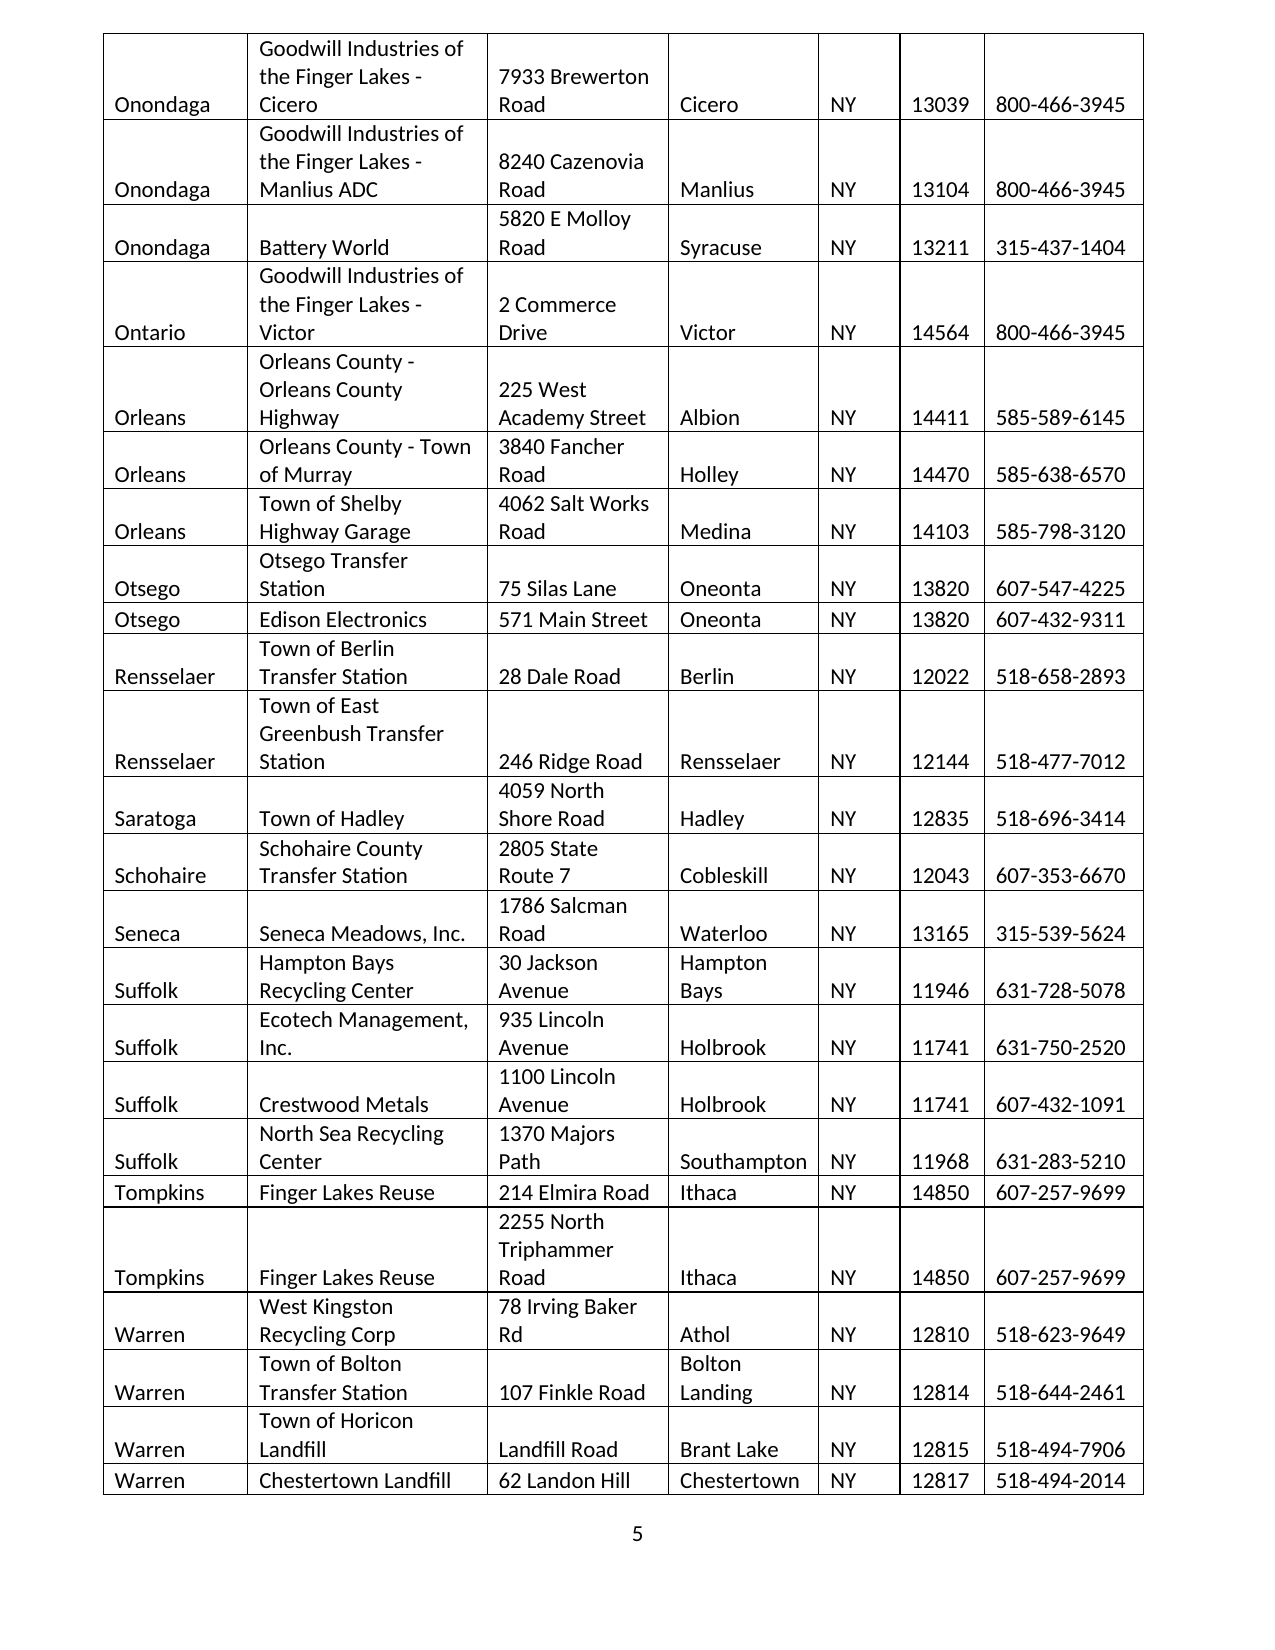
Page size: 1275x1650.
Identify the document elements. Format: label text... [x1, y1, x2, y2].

table_cell Town of Horicon Landfill [248, 1407, 487, 1463]
table_cell Goodwill Industries of the Finger Lakes - Cicero [248, 34, 487, 118]
table_cell 518-623-9649 [985, 1293, 1143, 1348]
table_cell Waterloo [669, 891, 818, 947]
table_cell 14564 [901, 262, 984, 346]
table_cell 12022 [901, 634, 984, 690]
table_cell 214 Elmira Road [488, 1176, 668, 1206]
table_cell Ithaca [669, 1176, 818, 1206]
table_cell Medina [669, 489, 818, 545]
table_cell 2805 State Route 7 [488, 834, 668, 890]
table_cell 30 Jackson Avenue [488, 948, 668, 1004]
table_cell 518-494-2014 [985, 1464, 1143, 1494]
table_cell Cobleskill [669, 834, 818, 890]
table_cell Edison Electronics [248, 603, 487, 633]
table_cell Ithaca [669, 1208, 818, 1291]
table_cell 585-589-6145 [985, 347, 1143, 431]
table_cell NY [819, 1176, 899, 1206]
table_cell NY [819, 262, 899, 346]
table_cell Suffolk [104, 1119, 247, 1175]
table_cell NY [819, 120, 899, 203]
table_cell 518-477-7012 [985, 691, 1143, 776]
table_cell Battery World [248, 205, 487, 261]
table_cell 518-644-2461 [985, 1350, 1143, 1406]
table_cell 315-539-5624 [985, 891, 1143, 947]
table_cell Warren [104, 1293, 247, 1348]
table_cell Tompkins [104, 1176, 247, 1206]
table_cell 12043 [901, 834, 984, 890]
table_cell 800-466-3945 [985, 120, 1143, 203]
table_cell 14470 [901, 432, 984, 488]
table_cell Holbrook [669, 1062, 818, 1118]
table_cell 800-466-3945 [985, 34, 1143, 118]
table_cell NY [819, 1005, 899, 1061]
table_cell NY [819, 1350, 899, 1406]
table_cell 585-638-6570 [985, 432, 1143, 488]
table_cell NY [819, 205, 899, 261]
table_cell NY [819, 948, 899, 1004]
table_cell 13104 [901, 120, 984, 203]
table_cell Warren [104, 1350, 247, 1406]
table_cell Orleans County - Orleans County Highway [248, 347, 487, 431]
table_cell 11946 [901, 948, 984, 1004]
table_cell 13165 [901, 891, 984, 947]
table_cell 1370 Majors Path [488, 1119, 668, 1175]
table_cell 13039 [901, 34, 984, 118]
table_cell Finger Lakes Reuse [248, 1208, 487, 1291]
table_cell Goodwill Industries of the Finger Lakes - Victor [248, 262, 487, 346]
table_cell Bolton Landing [669, 1350, 818, 1406]
table_cell Suffolk [104, 1005, 247, 1061]
table_cell 631-750-2520 [985, 1005, 1143, 1061]
table_cell Finger Lakes Reuse [248, 1176, 487, 1206]
table_cell Seneca [104, 891, 247, 947]
table_cell NY [819, 546, 899, 602]
table_cell 12815 [901, 1407, 984, 1463]
table_cell Ecotech Management, Inc. [248, 1005, 487, 1061]
table_cell Town of Shelby Highway Garage [248, 489, 487, 545]
table_cell Town of East Greenbush Transfer Station [248, 691, 487, 776]
table_cell 585-798-3120 [985, 489, 1143, 545]
table_cell 2255 North Triphammer Road [488, 1208, 668, 1291]
table_cell 607-432-1091 [985, 1062, 1143, 1118]
table_cell Southampton [669, 1119, 818, 1175]
table_cell NY [819, 603, 899, 633]
table_cell 3840 Fancher Road [488, 432, 668, 488]
table_cell 107 Finkle Road [488, 1350, 668, 1406]
table_cell 631-728-5078 [985, 948, 1143, 1004]
table_cell Oneonta [669, 603, 818, 633]
table_cell 518-658-2893 [985, 634, 1143, 690]
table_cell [248, 1464, 487, 1494]
table_cell Hadley [669, 777, 818, 833]
table_cell Holbrook [669, 1005, 818, 1061]
table_cell Hampton Bays [669, 948, 818, 1004]
table_cell Rensselaer [104, 634, 247, 690]
table_cell NY [819, 1464, 899, 1494]
table_cell Town of Hadley [248, 777, 487, 833]
table_cell 12144 [901, 691, 984, 776]
table_cell 518-696-3414 [985, 777, 1143, 833]
table_cell 800-466-3945 [985, 262, 1143, 346]
table_cell 315-437-1404 [985, 205, 1143, 261]
table_cell NY [819, 1119, 899, 1175]
table_cell NY [819, 1062, 899, 1118]
table_cell Orleans [104, 432, 247, 488]
table_cell Town of Berlin Transfer Station [248, 634, 487, 690]
table_cell Onondaga [104, 34, 247, 118]
table_cell 607-353-6670 [985, 834, 1143, 890]
table_cell Rensselaer [104, 691, 247, 776]
table_cell Manlius [669, 120, 818, 203]
table_cell 7933 Brewerton Road [488, 34, 668, 118]
table_cell 4062 Salt Works Road [488, 489, 668, 545]
table_cell Otsego [104, 603, 247, 633]
table_cell 607-257-9699 [985, 1176, 1143, 1206]
table_cell 75 Silas Lane [488, 546, 668, 602]
table_cell 14411 [901, 347, 984, 431]
table_cell NY [819, 1208, 899, 1291]
table_cell Onondaga [104, 205, 247, 261]
table_cell Holley [669, 432, 818, 488]
table_cell NY [819, 634, 899, 690]
table_cell Saratoga [104, 777, 247, 833]
table_cell North Sea Recycling Center [248, 1119, 487, 1175]
table_cell 13820 [901, 603, 984, 633]
table_cell Brant Lake [669, 1407, 818, 1463]
table_cell Orleans [104, 347, 247, 431]
table_cell Warren [104, 1464, 247, 1494]
table_cell Berlin [669, 634, 818, 690]
table_cell 14850 [901, 1208, 984, 1291]
table_cell 8240 Cazenovia Road [488, 120, 668, 203]
table_cell Schohaire [104, 834, 247, 890]
table_cell 11741 [901, 1005, 984, 1061]
table_cell 12835 [901, 777, 984, 833]
table_cell NY [819, 1293, 899, 1348]
table_cell Oneonta [669, 546, 818, 602]
table_cell 2 Commerce Drive [488, 262, 668, 346]
table_cell 13211 [901, 205, 984, 261]
table_cell Victor [669, 262, 818, 346]
table_cell 11741 [901, 1062, 984, 1118]
table_cell NY [819, 34, 899, 118]
table_cell 1100 Lincoln Avenue [488, 1062, 668, 1118]
table_cell West Kingston Recycling Corp [248, 1293, 487, 1348]
table_cell Tompkins [104, 1208, 247, 1291]
table_cell 5820 E Molloy Road [488, 205, 668, 261]
table_cell Suffolk [104, 948, 247, 1004]
table_cell Orleans [104, 489, 247, 545]
table_cell Syracuse [669, 205, 818, 261]
table_cell NY [819, 432, 899, 488]
table_cell Chestertown [669, 1464, 818, 1494]
table_cell Onondaga [104, 120, 247, 203]
table_cell Goodwill Industries of the Finger Lakes - Manlius ADC [248, 120, 487, 203]
table_cell 14850 [901, 1176, 984, 1206]
table_cell 518-494-7906 [985, 1407, 1143, 1463]
table_cell 607-547-4225 [985, 546, 1143, 602]
table_cell Landfill Road [488, 1407, 668, 1463]
table_cell 607-257-9699 [985, 1208, 1143, 1291]
table_cell NY [819, 489, 899, 545]
table_cell 607-432-9311 [985, 603, 1143, 633]
table_cell Crestwood Metals [248, 1062, 487, 1118]
table_cell 62 Landon Hill Road [488, 1464, 668, 1494]
table_cell 28 Dale Road [488, 634, 668, 690]
table_cell 571 Main Street [488, 603, 668, 633]
table_cell 12810 [901, 1293, 984, 1348]
table_cell 12817 [901, 1464, 984, 1494]
table_cell Orleans County - Town of Murray [248, 432, 487, 488]
table_cell 1786 Salcman Road [488, 891, 668, 947]
table_cell NY [819, 777, 899, 833]
table_cell 4059 North Shore Road [488, 777, 668, 833]
table_cell Warren [104, 1407, 247, 1463]
table_cell 11968 [901, 1119, 984, 1175]
table_cell Cicero [669, 34, 818, 118]
table_cell Town of Bolton Transfer Station [248, 1350, 487, 1406]
table_cell Otsego [104, 546, 247, 602]
table_cell 246 Ridge Road [488, 691, 668, 776]
table_cell 78 Irving Baker Rd [488, 1293, 668, 1348]
table_cell Suffolk [104, 1062, 247, 1118]
table_cell Albion [669, 347, 818, 431]
table_cell Otsego Transfer Station [248, 546, 487, 602]
table_cell NY [819, 891, 899, 947]
table_cell 12814 [901, 1350, 984, 1406]
table_cell 13820 [901, 546, 984, 602]
table_cell Athol [669, 1293, 818, 1348]
table_cell Ontario [104, 262, 247, 346]
table_cell Rensselaer [669, 691, 818, 776]
table_cell 225 West Academy Street [488, 347, 668, 431]
table_cell NY [819, 347, 899, 431]
table_cell 935 Lincoln Avenue [488, 1005, 668, 1061]
table_cell 631-283-5210 [985, 1119, 1143, 1175]
table_cell Hampton Bays Recycling Center [248, 948, 487, 1004]
table_cell NY [819, 1407, 899, 1463]
table_cell NY [819, 691, 899, 776]
table_cell NY [819, 834, 899, 890]
table_cell Schohaire County Transfer Station [248, 834, 487, 890]
table_cell 14103 [901, 489, 984, 545]
table_cell Seneca Meadows, Inc. [248, 891, 487, 947]
